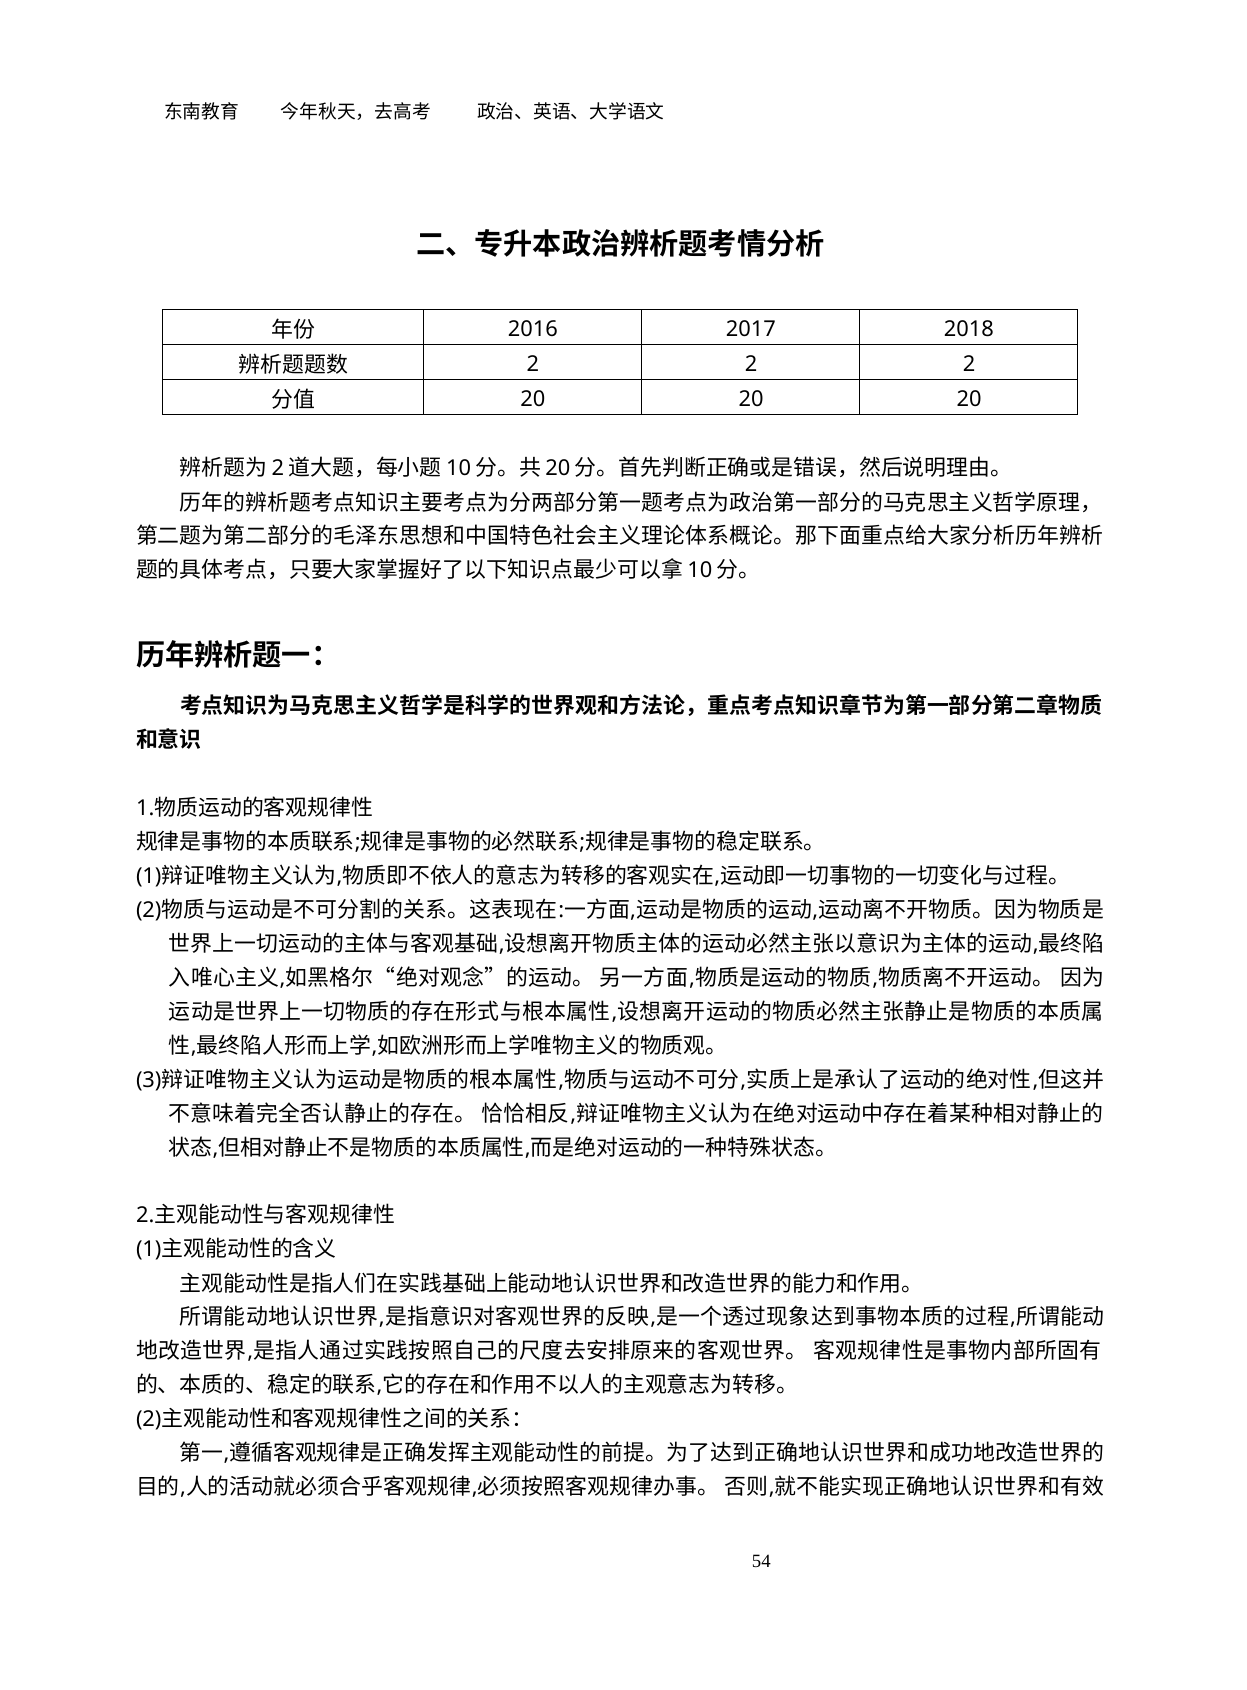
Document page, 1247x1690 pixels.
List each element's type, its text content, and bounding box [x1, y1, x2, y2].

text 主观能动性是指人们在实践基础上能动地认识世界和改造世界的能力和作用。 [136, 1264, 1104, 1298]
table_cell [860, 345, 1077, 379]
text 历年的辨析题考点知识主要考点为分两部分第一题考点为政治第一部分的马克思主义哲学原理，第二题为第二部分的毛泽东思想和中国特色社会主义理论体系概论。那下面重点给大家分析历年辨析题的具体考点，只要大家掌握好了以下知识点最少可以拿10分。 [136, 483, 1104, 585]
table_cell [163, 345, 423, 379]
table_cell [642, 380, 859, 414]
text 所谓能动地认识世界,是指意识对客观世界的反映,是一个透过现象达到事物本质的过程,所谓能动地改造世界,是指人通过实践按照自己的尺度去安排原来的客观世界。 客观规律性是事物内部所固有的、本质的、稳定的联系,它的存在和作用不以人的主观意志为转移。 [136, 1298, 1104, 1400]
text 历年辨析题一： [136, 619, 1104, 687]
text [136, 1434, 1104, 1502]
text 二、专升本政治辨析题考情分析 [136, 207, 1104, 275]
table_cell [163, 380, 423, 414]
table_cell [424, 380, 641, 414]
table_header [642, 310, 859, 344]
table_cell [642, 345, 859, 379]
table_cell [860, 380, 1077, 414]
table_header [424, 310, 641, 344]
text (3)辩证唯物主义认为运动是物质的根本属性,物质与运动不可分,实质上是承认了运动的绝对性,但这并不意味着完全否认静止的存在。 恰恰相反,辩证唯物主义认为在绝对运动中存在着某种相对静止的状态,但相对静止不是物质的本质属性,而是绝对运动的一种特殊状态。 [136, 1061, 1104, 1162]
text 规律是事物的本质联系;规律是事物的必然联系;规律是事物的稳定联系。 [136, 823, 1104, 857]
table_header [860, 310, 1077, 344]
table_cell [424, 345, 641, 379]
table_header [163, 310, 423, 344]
text 1.物质运动的客观规律性 [136, 789, 1104, 823]
text (1)辩证唯物主义认为,物质即不依人的意志为转移的客观实在,运动即一切事物的一切变化与过程。 [136, 857, 1104, 891]
text (2)主观能动性和客观规律性之间的关系： [136, 1400, 1104, 1434]
text 2.主观能动性与客观规律性 [136, 1196, 1104, 1230]
text 考点知识为马克思主义哲学是科学的世界观和方法论，重点考点知识章节为第一部分第二章物质和意识 [136, 687, 1104, 755]
text (2)物质与运动是不可分割的关系。这表现在:一方面,运动是物质的运动,运动离不开物质。因为物质是世界上一切运动的主体与客观基础,设想离开物质主体的运动必然主张以意识为主体的运动,最终陷入唯心主义,如黑格尔“绝对观念”的运动。 另一方面,物质是运动的物质,物质离不开运动。 因为运动是世界上一切物质的存在形式与根本属性,设想离开运动的物质必然主张静止是物质的本质属性,最终陷人形而上学,如欧洲形而上学唯物主义的物质观。 [136, 891, 1104, 1061]
text 辨析题为2道大题，每小题10分。共20分。首先判断正确或是错误，然后说明理由。 [136, 449, 1104, 483]
text (1)主观能动性的含义 [136, 1230, 1104, 1264]
